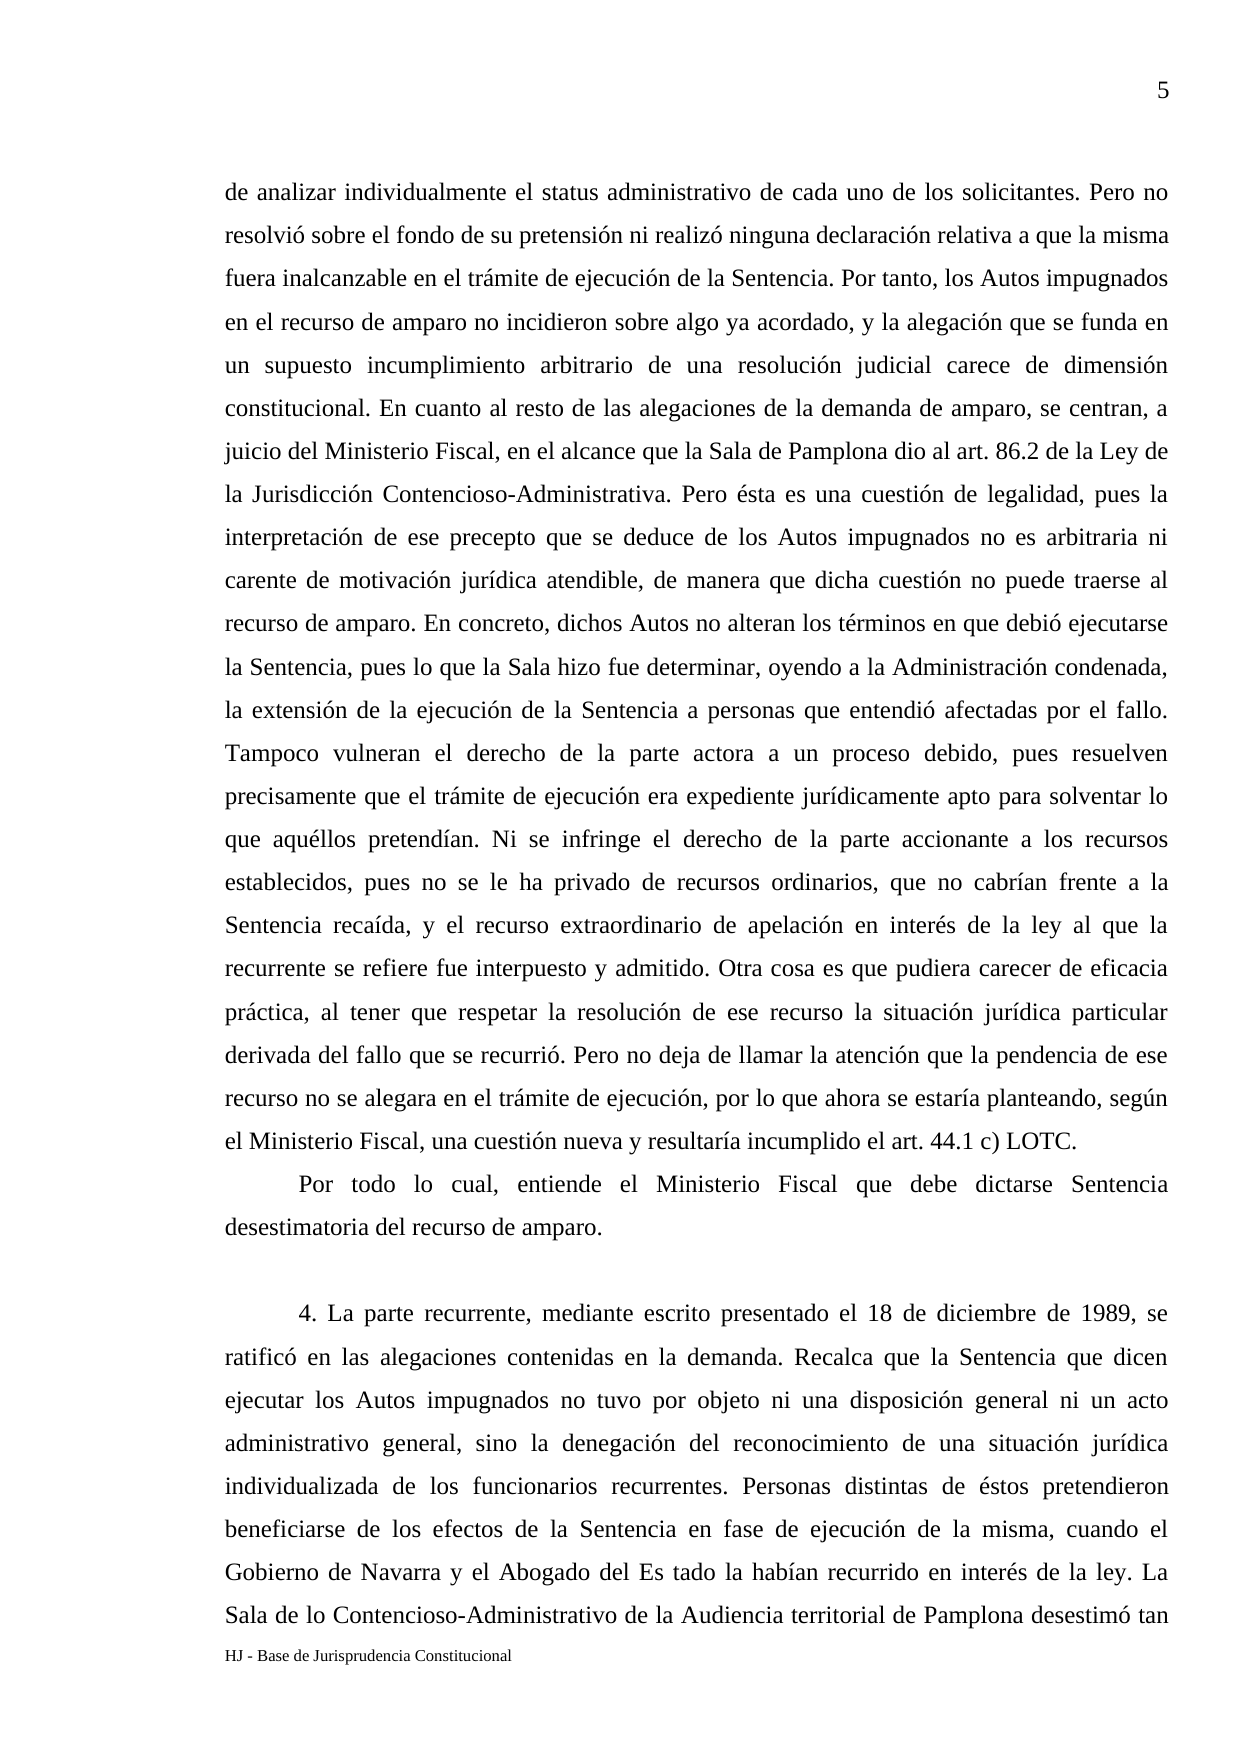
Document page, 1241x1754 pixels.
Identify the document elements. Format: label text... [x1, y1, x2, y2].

text Por todo lo cual, entiende el Ministerio Fiscal que debe dictarse Sentencia desestimatoria del recurso de amparo. [224, 1169, 1169, 1241]
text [224, 177, 1169, 1155]
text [224, 1298, 1169, 1629]
